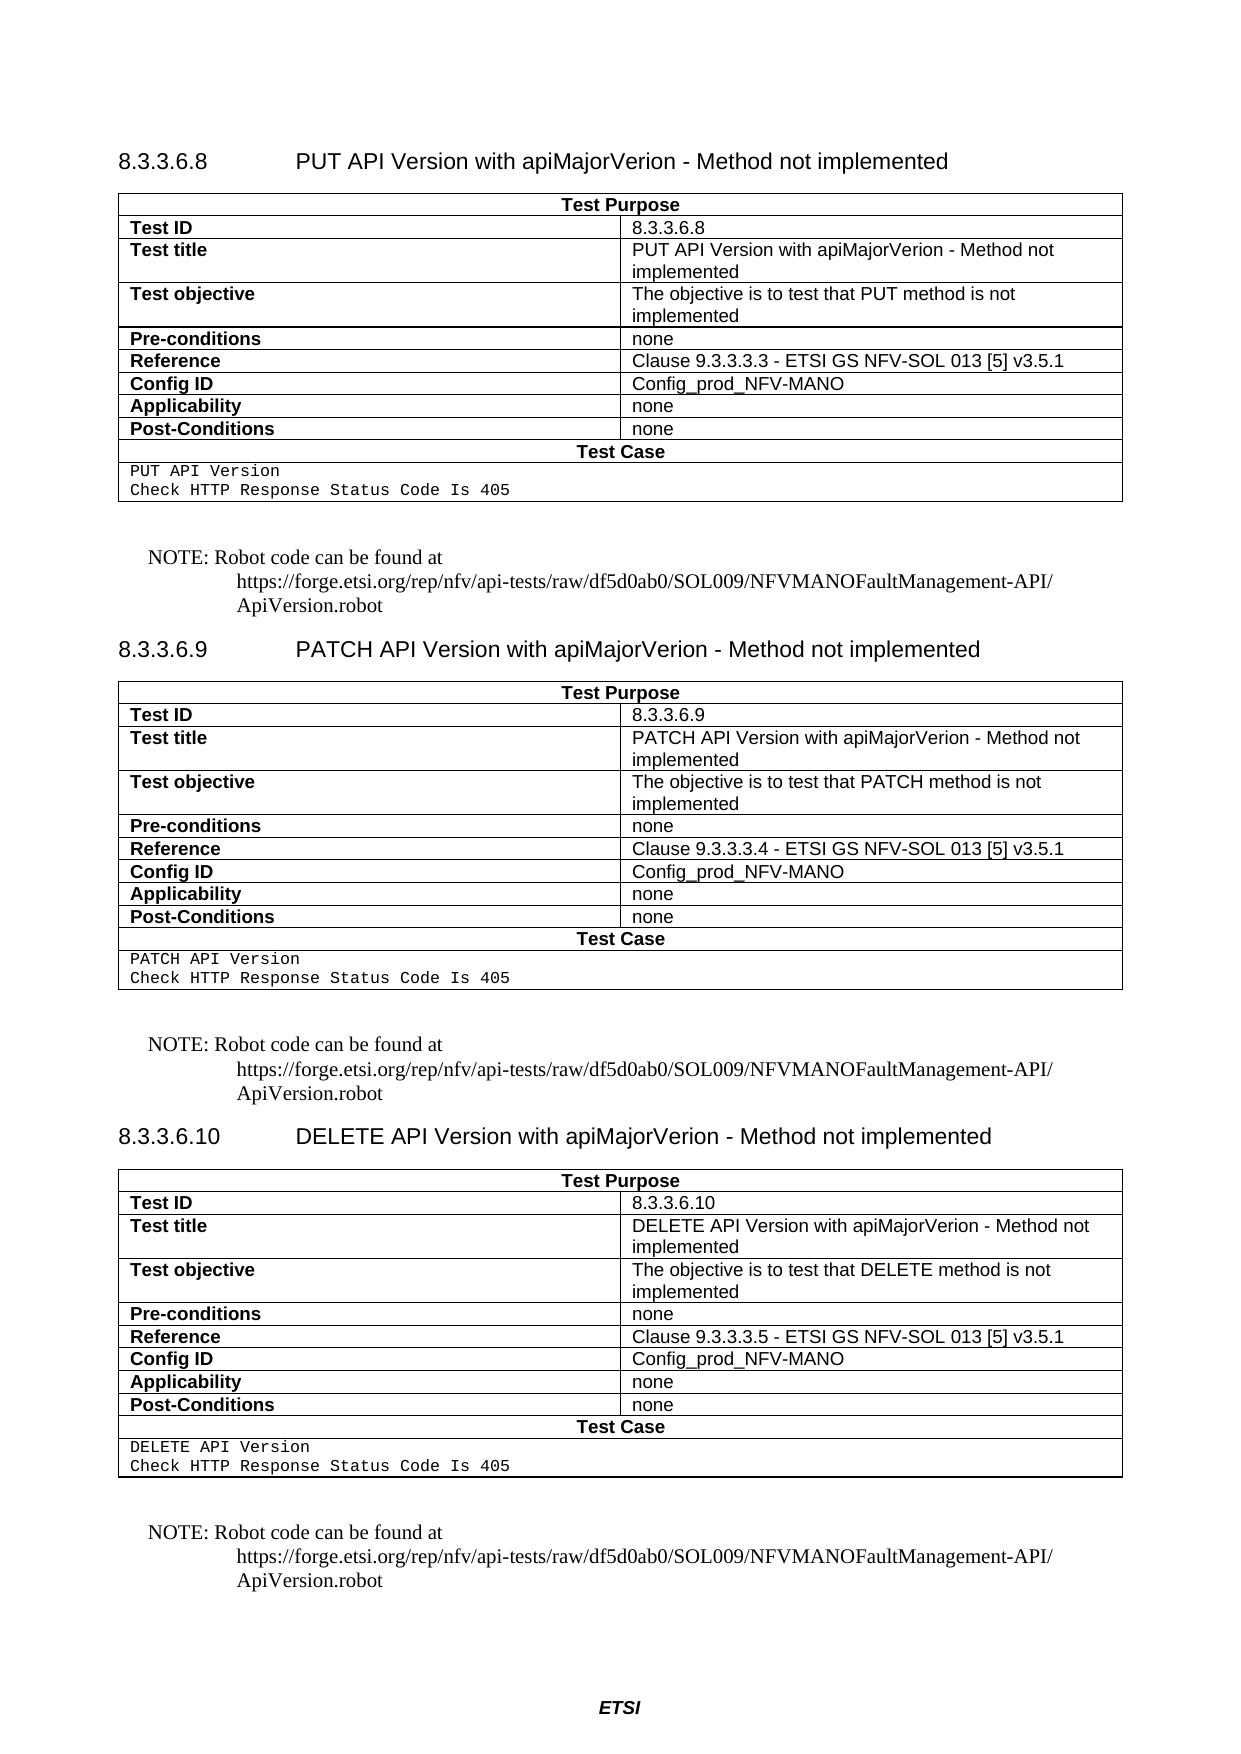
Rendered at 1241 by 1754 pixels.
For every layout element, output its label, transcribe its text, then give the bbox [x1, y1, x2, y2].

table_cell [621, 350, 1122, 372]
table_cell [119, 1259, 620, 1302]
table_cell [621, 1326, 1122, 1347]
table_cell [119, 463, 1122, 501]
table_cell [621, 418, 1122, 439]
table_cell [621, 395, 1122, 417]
text NOTE: Robot code can be found at https://forge.etsi.org/rep/nfv/api-tests/raw/df5d0ab0/SOL009/NFVMANOFaultManagement-API/ApiVersion.robot [148, 1032, 1122, 1104]
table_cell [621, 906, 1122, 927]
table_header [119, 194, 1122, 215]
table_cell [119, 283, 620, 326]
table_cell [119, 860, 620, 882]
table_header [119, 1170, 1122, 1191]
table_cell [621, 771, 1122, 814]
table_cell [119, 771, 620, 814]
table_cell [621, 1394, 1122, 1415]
subtitle 8.3.3.6.10 DELETE API Version with apiMajorVerion - Method not implemented [118, 1123, 1122, 1150]
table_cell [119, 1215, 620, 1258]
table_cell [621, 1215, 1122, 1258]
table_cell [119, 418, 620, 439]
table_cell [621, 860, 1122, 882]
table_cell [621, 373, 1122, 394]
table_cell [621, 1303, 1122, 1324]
text NOTE: Robot code can be found at https://forge.etsi.org/rep/nfv/api-tests/raw/df5d0ab0/SOL009/NFVMANOFaultManagement-API/ApiVersion.robot [148, 1520, 1122, 1592]
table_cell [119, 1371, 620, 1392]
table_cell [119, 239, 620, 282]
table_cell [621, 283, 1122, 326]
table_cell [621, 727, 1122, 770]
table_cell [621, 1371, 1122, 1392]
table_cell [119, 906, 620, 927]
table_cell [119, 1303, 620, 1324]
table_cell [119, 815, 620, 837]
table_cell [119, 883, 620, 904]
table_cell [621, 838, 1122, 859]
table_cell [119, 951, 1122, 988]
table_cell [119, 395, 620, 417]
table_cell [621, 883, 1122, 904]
subtitle 8.3.3.6.8 PUT API Version with apiMajorVerion - Method not implemented [118, 148, 1122, 174]
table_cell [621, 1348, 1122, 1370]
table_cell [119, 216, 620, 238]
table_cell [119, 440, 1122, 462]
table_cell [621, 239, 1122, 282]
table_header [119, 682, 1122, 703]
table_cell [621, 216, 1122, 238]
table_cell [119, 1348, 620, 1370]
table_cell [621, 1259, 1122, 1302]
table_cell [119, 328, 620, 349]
subtitle 8.3.3.6.9 PATCH API Version with apiMajorVerion - Method not implemented [118, 636, 1122, 662]
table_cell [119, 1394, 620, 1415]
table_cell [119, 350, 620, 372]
text NOTE: Robot code can be found at https://forge.etsi.org/rep/nfv/api-tests/raw/df5d0ab0/SOL009/NFVMANOFaultManagement-API/ApiVersion.robot [148, 544, 1122, 617]
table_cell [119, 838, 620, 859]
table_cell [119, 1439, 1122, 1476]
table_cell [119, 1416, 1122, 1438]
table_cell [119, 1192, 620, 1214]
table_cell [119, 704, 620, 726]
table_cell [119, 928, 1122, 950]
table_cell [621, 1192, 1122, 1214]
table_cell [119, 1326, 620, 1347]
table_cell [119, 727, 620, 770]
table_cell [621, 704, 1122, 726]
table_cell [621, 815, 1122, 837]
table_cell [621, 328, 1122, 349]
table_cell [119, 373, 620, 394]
